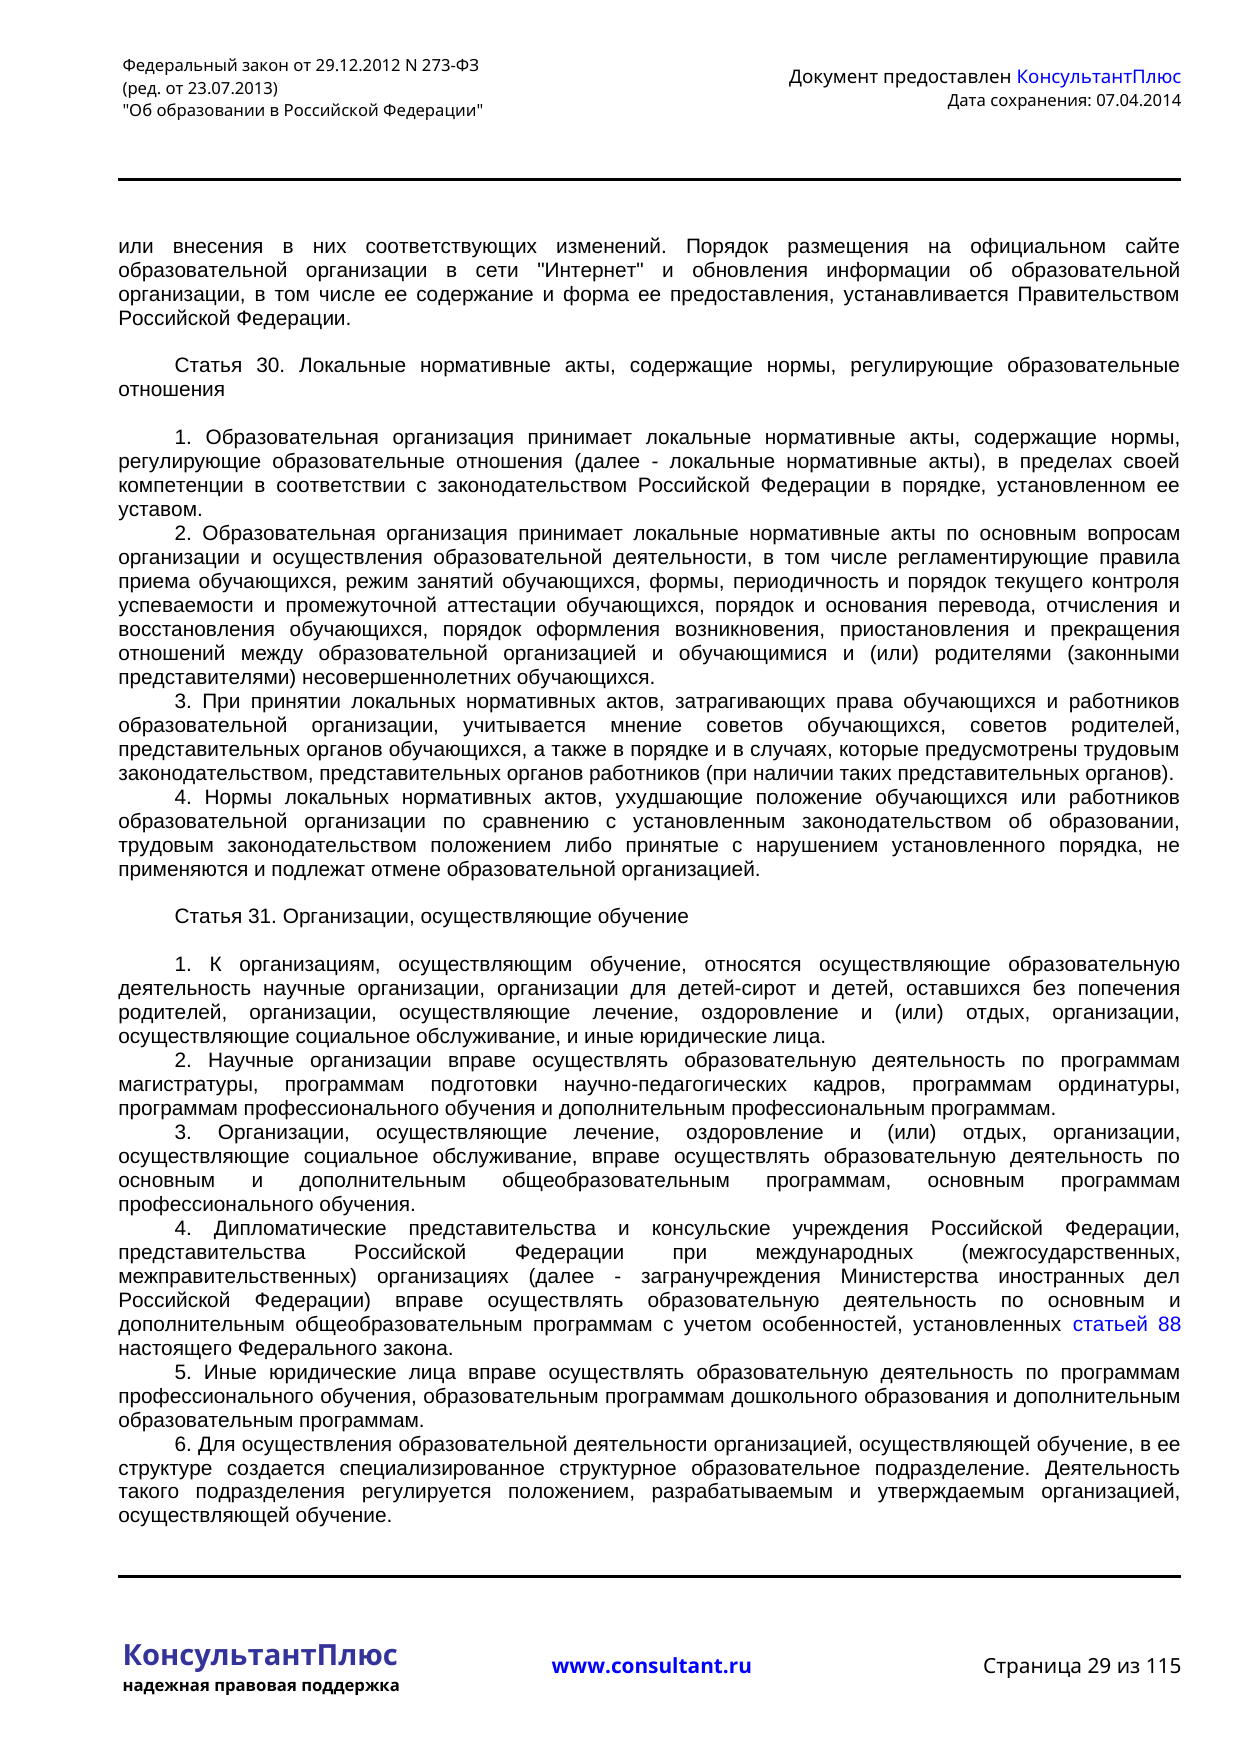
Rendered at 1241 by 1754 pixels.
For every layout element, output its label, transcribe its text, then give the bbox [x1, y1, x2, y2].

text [118, 233, 1181, 329]
text 4. Нормы локальных нормативных актов, ухудшающие положение обучающихся или работников образовательной организации по сравнению с установленным законодательством об образовании, трудовым законодательством положением либо принятые с нарушением установленного порядка, не применяются и подлежат отмене образовательной организацией. [118, 784, 1181, 880]
text 2. Образовательная организация принимает локальные нормативные акты по основным вопросам организации и осуществления образовательной деятельности, в том числе регламентирующие правила приема обучающихся, режим занятий обучающихся, формы, периодичность и порядок текущего контроля успеваемости и промежуточной аттестации обучающихся, порядок и основания перевода, отчисления и восстановления обучающихся, порядок оформления возникновения, приостановления и прекращения отношений между образовательной организацией и обучающимися и (или) родителями (законными представителями) несовершеннолетних обучающихся. [118, 521, 1181, 689]
text 5. Иные юридические лица вправе осуществлять образовательную деятельность по программам профессионального обучения, образовательным программам дошкольного образования и дополнительным образовательным программам. [118, 1359, 1181, 1431]
text 1. Образовательная организация принимает локальные нормативные акты, содержащие нормы, регулирующие образовательные отношения (далее - локальные нормативные акты), в пределах своей компетенции в соответствии с законодательством Российской Федерации в порядке, установленном ее уставом. [118, 425, 1181, 521]
text 4. Дипломатические представительства и консульские учреждения Российской Федерации, представительства Российской Федерации при международных (межгосударственных, межправительственных) организациях (далее - загранучреждения Министерства иностранных дел Российской Федерации) вправе осуществлять образовательную деятельность по основным и дополнительным общеобразовательным программам с учетом особенностей, установленных статьей 88 настоящего Федерального закона. [118, 1216, 1181, 1359]
text 2. Научные организации вправе осуществлять образовательную деятельность по программам магистратуры, программам подготовки научно-педагогических кадров, программам ординатуры, программам профессионального обучения и дополнительным профессиональным программам. [118, 1048, 1181, 1120]
text 3. При принятии локальных нормативных актов, затрагивающих права обучающихся и работников образовательной организации, учитывается мнение советов обучающихся, советов родителей, представительных органов обучающихся, а также в порядке и в случаях, которые предусмотрены трудовым законодательством, представительных органов работников (при наличии таких представительных органов). [118, 689, 1181, 784]
text 1. К организациям, осуществляющим обучение, относятся осуществляющие образовательную деятельность научные организации, организации для детей-сирот и детей, оставшихся без попечения родителей, организации, осуществляющие лечение, оздоровление и (или) отдых, организации, осуществляющие социальное обслуживание, и иные юридические лица. [118, 952, 1181, 1048]
text Статья 30. Локальные нормативные акты, содержащие нормы, регулирующие образовательные отношения [118, 353, 1181, 401]
text Статья 31. Организации, осуществляющие обучение [118, 904, 1181, 928]
text 3. Организации, осуществляющие лечение, оздоровление и (или) отдых, организации, осуществляющие социальное обслуживание, вправе осуществлять образовательную деятельность по основным и дополнительным общеобразовательным программам, основным программам профессионального обучения. [118, 1120, 1181, 1216]
text 6. Для осуществления образовательной деятельности организацией, осуществляющей обучение, в ее структуре создается специализированное структурное образовательное подразделение. Деятельность такого подразделения регулируется положением, разрабатываемым и утверждаемым организацией, осуществляющей обучение. [118, 1431, 1181, 1527]
